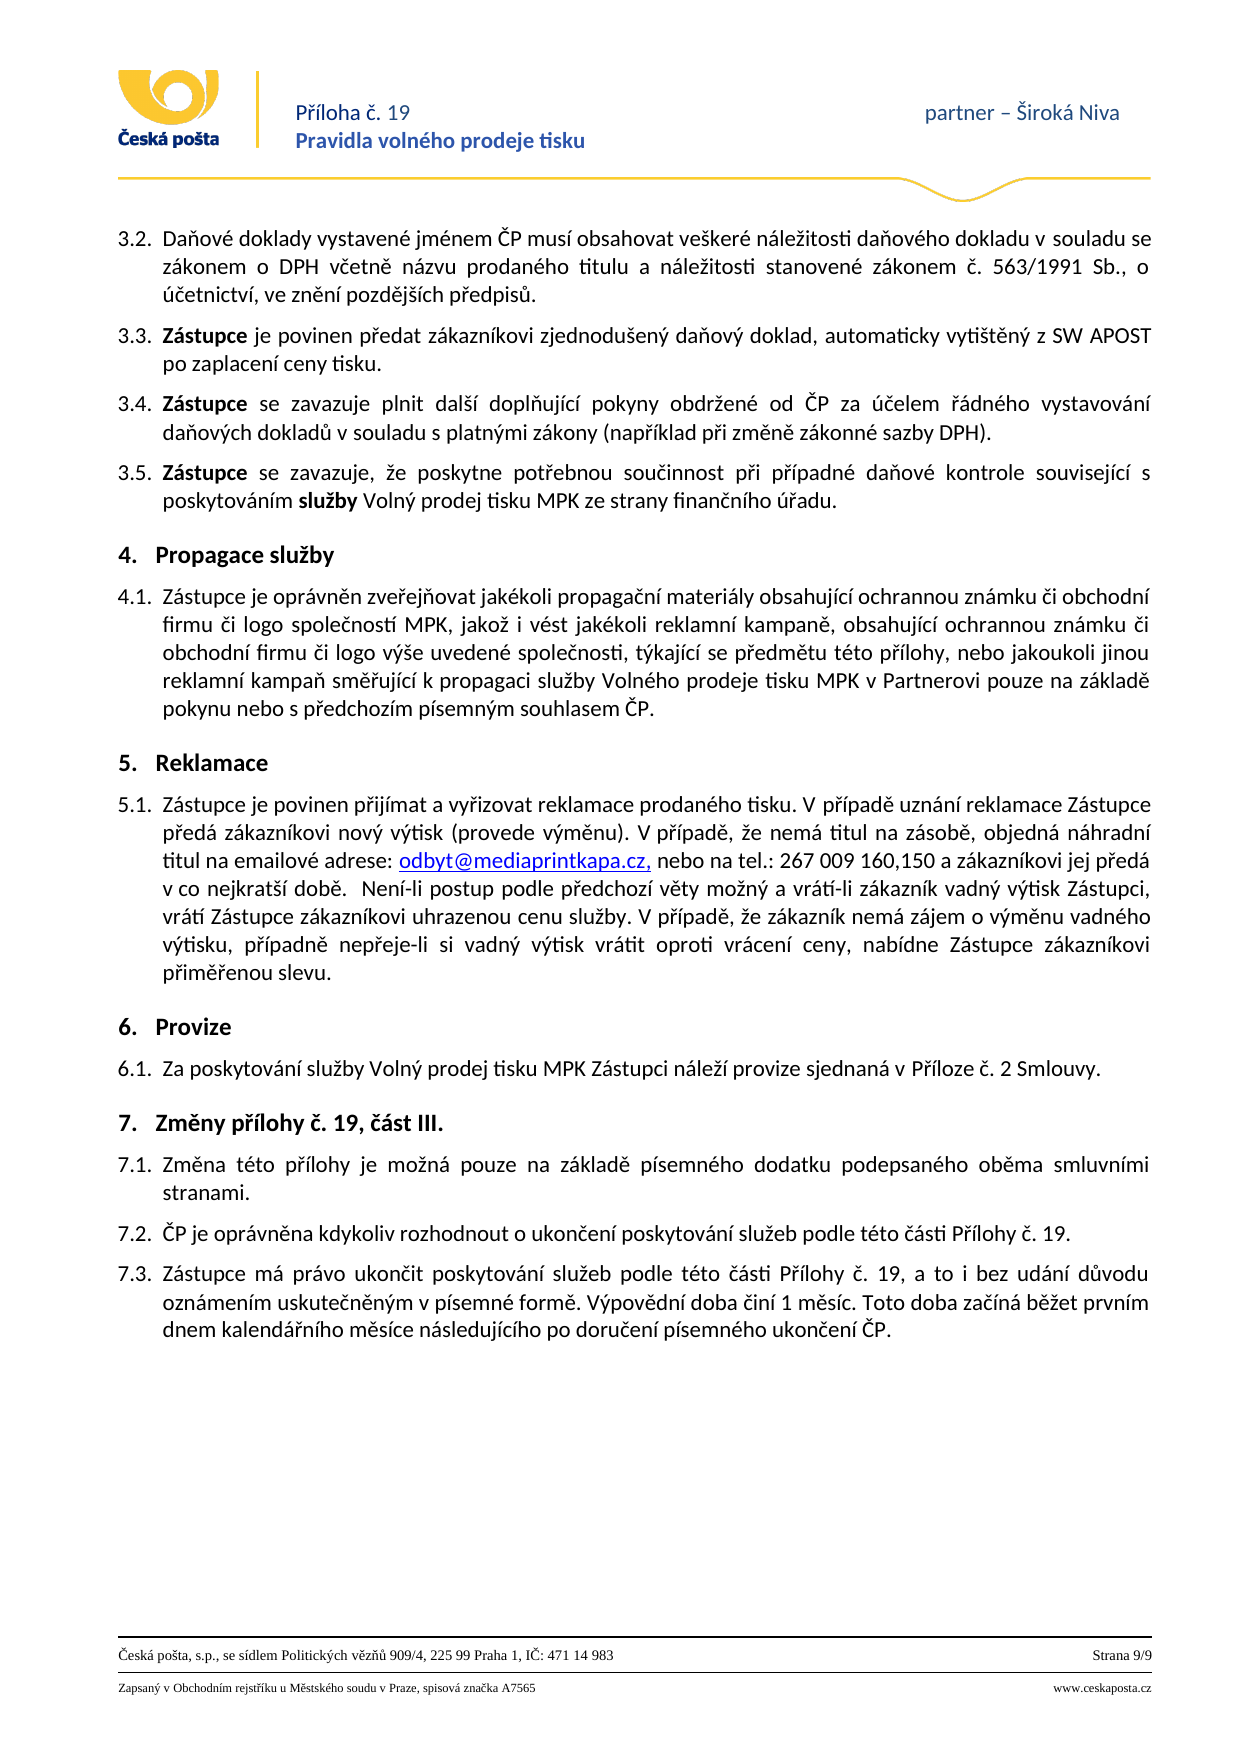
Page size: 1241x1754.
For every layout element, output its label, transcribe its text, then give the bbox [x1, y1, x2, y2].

picture [118, 70, 219, 148]
list Zástupce je oprávněn zveřejňovat jakékoli propagační materiály obsahující ochrannou známku či obchodní firmu či logo společností MPK, jakož i vést jakékoli reklamní kampaně, obsahující ochrannou známku či obchodní firmu či logo výše uvedené společnosti, týkající se předmětu této přílohy, nebo jakoukoli jinou reklamní kampaň směřující k propagaci služby Volného prodeje tisku MPK v Partnerovi pouze na základě pokynu nebo s předchozím písemným souhlasem ČP. [117, 582, 1152, 722]
picture [118, 177, 1151, 202]
list Změny přílohy č. 19, část III. [118, 1107, 1152, 1138]
list Zástupce je povinen předat zákazníkovi zjednodušený daňový doklad, automaticky vytištěný z SW APOST po zaplacení ceny tisku. [117, 321, 1152, 377]
list Zástupce se zavazuje, že poskytne potřebnou součinnost při případné daňové kontrole související s poskytováním služby Volný prodej tisku MPK ze strany finančního úřadu. [117, 458, 1152, 514]
list Zástupce je povinen přijímat a vyřizovat reklamace prodaného tisku. V případě uznání reklamace Zástupce předá zákazníkovi nový výtisk (provede výměnu). V případě, že nemá titul na zásobě, objedná náhradní titul na emailové adrese: odbyt@mediaprintkapa.cz, nebo na tel.: 267 009 160,150 a zákazníkovi jej předá v co nejkratší době. Není-li postup podle předchozí věty možný a vrátí-li zákazník vadný výtisk Zástupci, vrátí Zástupce zákazníkovi uhrazenou cenu služby. V případě, že zákazník nemá zájem o výměnu vadného výtisku, případně nepřeje-li si vadný výtisk vrátit oproti vrácení ceny, nabídne Zástupce zákazníkovi přiměřenou slevu. [117, 790, 1152, 986]
list Propagace služby [118, 539, 1152, 570]
list Zástupce se zavazuje plnit další doplňující pokyny obdržené od ČP za účelem řádného vystavování daňových dokladů v souladu s platnými zákony (například při změně zákonné sazby DPH). [117, 389, 1152, 446]
list Za poskytování služby Volný prodej tisku MPK Zástupci náleží provize sjednaná v Příloze č. 2 Smlouvy. [117, 1054, 1152, 1082]
list Daňové doklady vystavené jménem ČP musí obsahovat veškeré náležitosti daňového dokladu v souladu se zákonem o DPH včetně názvu prodaného titulu a náležitosti stanovené zákonem č. 563/1991 Sb., o účetnictví, ve znění pozdějších předpisů. [117, 224, 1152, 308]
list Změna této přílohy je možná pouze na základě písemného dodatku podepsaného oběma smluvními stranami. [117, 1151, 1152, 1207]
list ČP je oprávněna kdykoliv rozhodnout o ukončení poskytování služeb podle této části Přílohy č. 19. [117, 1219, 1152, 1247]
list Provize [118, 1011, 1152, 1042]
list Reklamace [118, 747, 1152, 778]
list Zástupce má právo ukončit poskytování služeb podle této části Přílohy č. 19, a to i bez udání důvodu oznámením uskutečněným v písemné formě. Výpovědní doba činí 1 měsíc. Toto doba začíná běžet prvním dnem kalendářního měsíce následujícího po doručení písemného ukončení ČP. [117, 1259, 1152, 1344]
